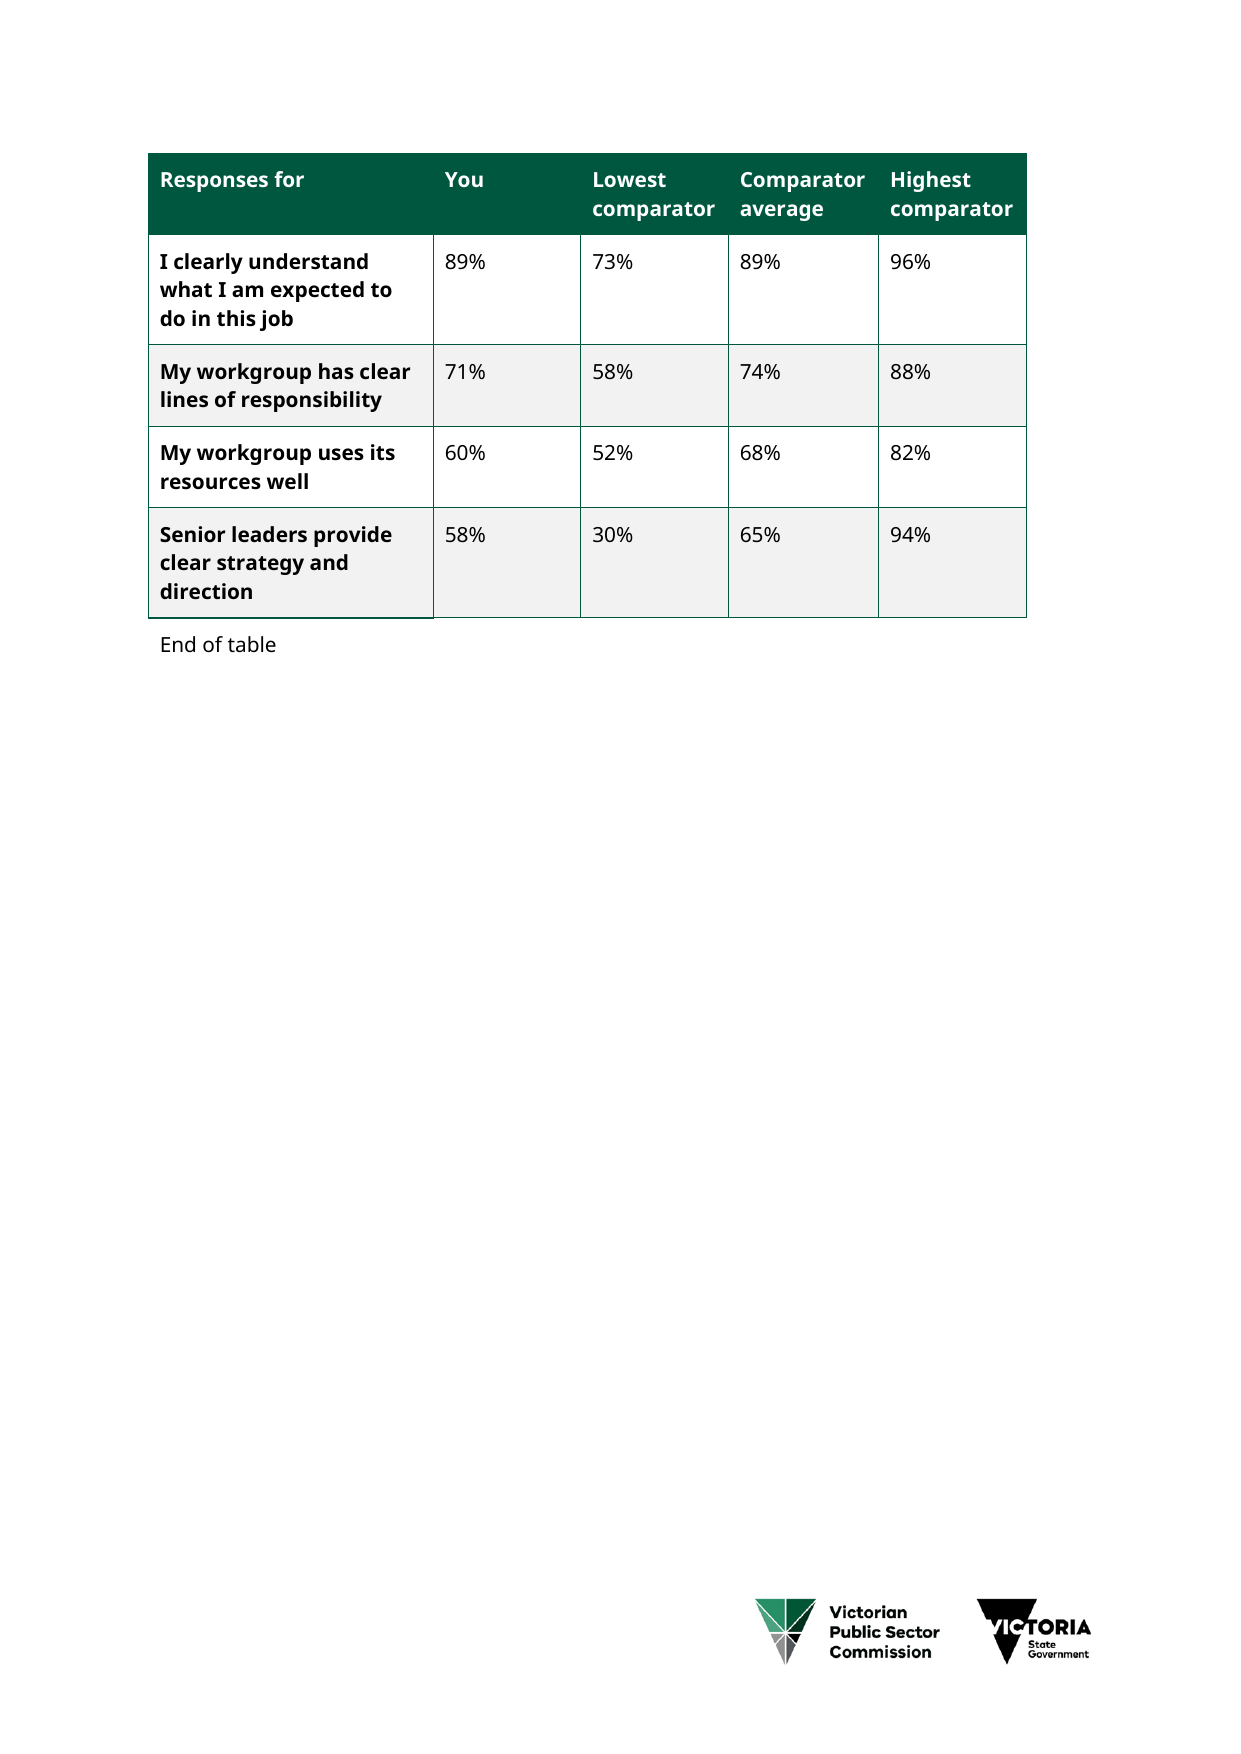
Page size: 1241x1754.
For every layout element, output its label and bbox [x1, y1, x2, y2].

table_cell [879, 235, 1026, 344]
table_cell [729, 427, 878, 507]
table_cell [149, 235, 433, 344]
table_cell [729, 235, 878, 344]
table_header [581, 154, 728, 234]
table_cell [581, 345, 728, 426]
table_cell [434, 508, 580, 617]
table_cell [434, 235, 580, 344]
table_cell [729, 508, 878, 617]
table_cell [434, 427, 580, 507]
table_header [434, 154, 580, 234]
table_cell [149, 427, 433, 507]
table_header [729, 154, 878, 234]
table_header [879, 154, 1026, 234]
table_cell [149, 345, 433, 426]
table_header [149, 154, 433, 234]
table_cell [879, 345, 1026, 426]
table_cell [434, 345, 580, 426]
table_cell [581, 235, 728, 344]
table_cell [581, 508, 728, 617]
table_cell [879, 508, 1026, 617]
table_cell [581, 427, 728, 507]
picture [754, 1598, 1093, 1666]
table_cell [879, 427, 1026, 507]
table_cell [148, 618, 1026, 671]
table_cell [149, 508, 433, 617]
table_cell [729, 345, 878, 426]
